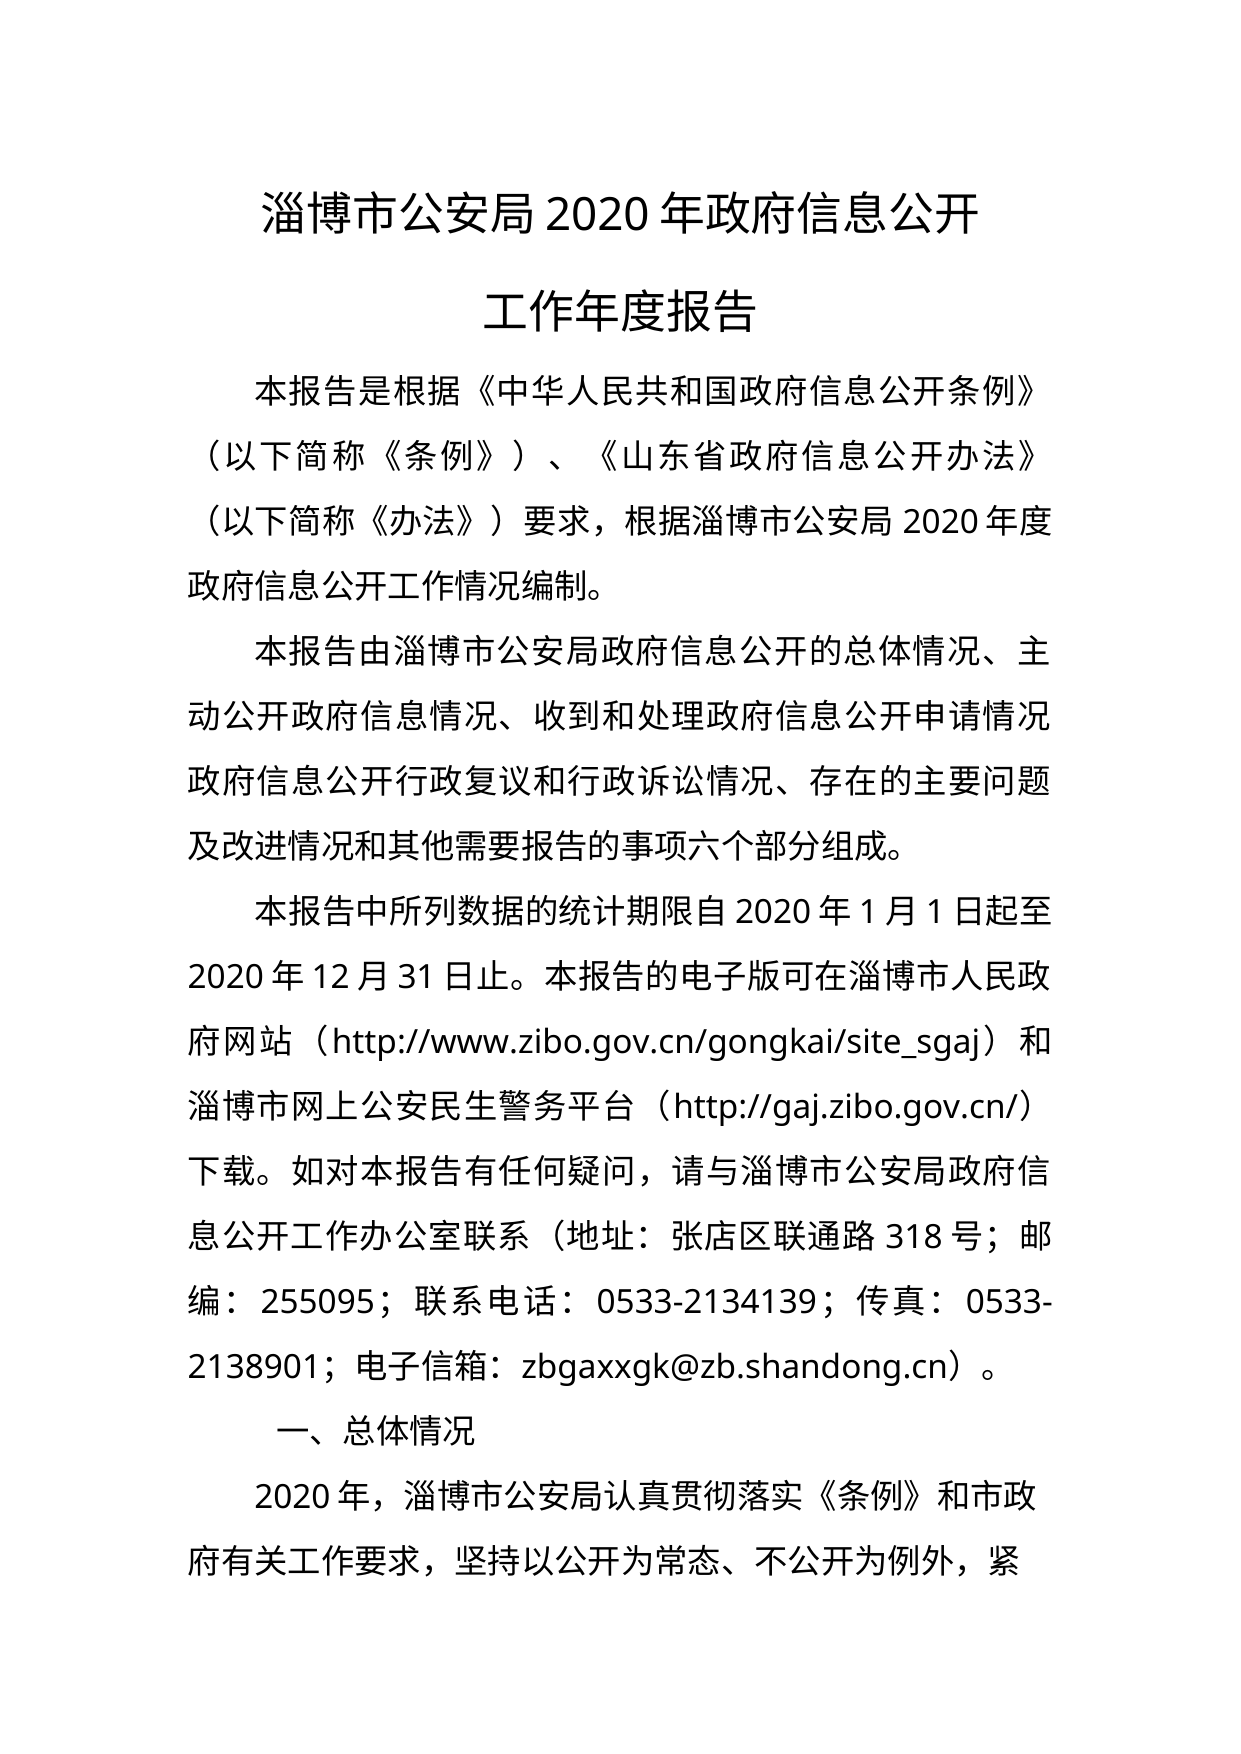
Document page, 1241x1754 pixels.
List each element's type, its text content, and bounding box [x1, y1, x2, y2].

text 淄博市公安局2020年政府信息公开 [187, 162, 1053, 259]
text 本报告由淄博市公安局政府信息公开的总体情况、主动公开政府信息情况、收到和处理政府信息公开申请情况、政府信息公开行政复议和行政诉讼情况、存在的主要问题及改进情况和其他需要报告的事项六个部分组成。 [187, 617, 1053, 877]
text 工作年度报告 [187, 259, 1053, 357]
text 本报告中所列数据的统计期限自2020年1月1日起至2020年12月31日止。本报告的电子版可在淄博市人民政府网站（http://www.zibo.gov.cn/gongkai/site_sgaj）和淄博市网上公安民生警务平台（http://gaj.zibo.gov.cn/）下载。如对本报告有任何疑问，请与淄博市公安局政府信息公开工作办公室联系（地址：张店区联通路318号；邮编：255095；联系电话：0533-2134139；传真：0533-2138901；电子信箱：zbgaxxgk@zb.shandong.cn）。 [187, 877, 1053, 1397]
text 本报告是根据《中华人民共和国政府信息公开条例》（以下简称《条例》）、《山东省政府信息公开办法》（以下简称《办法》）要求，根据淄博市公安局2020年度政府信息公开工作情况编制。 [187, 357, 1053, 617]
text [187, 1462, 1053, 1592]
text 一、总体情况 [209, 1397, 1053, 1462]
